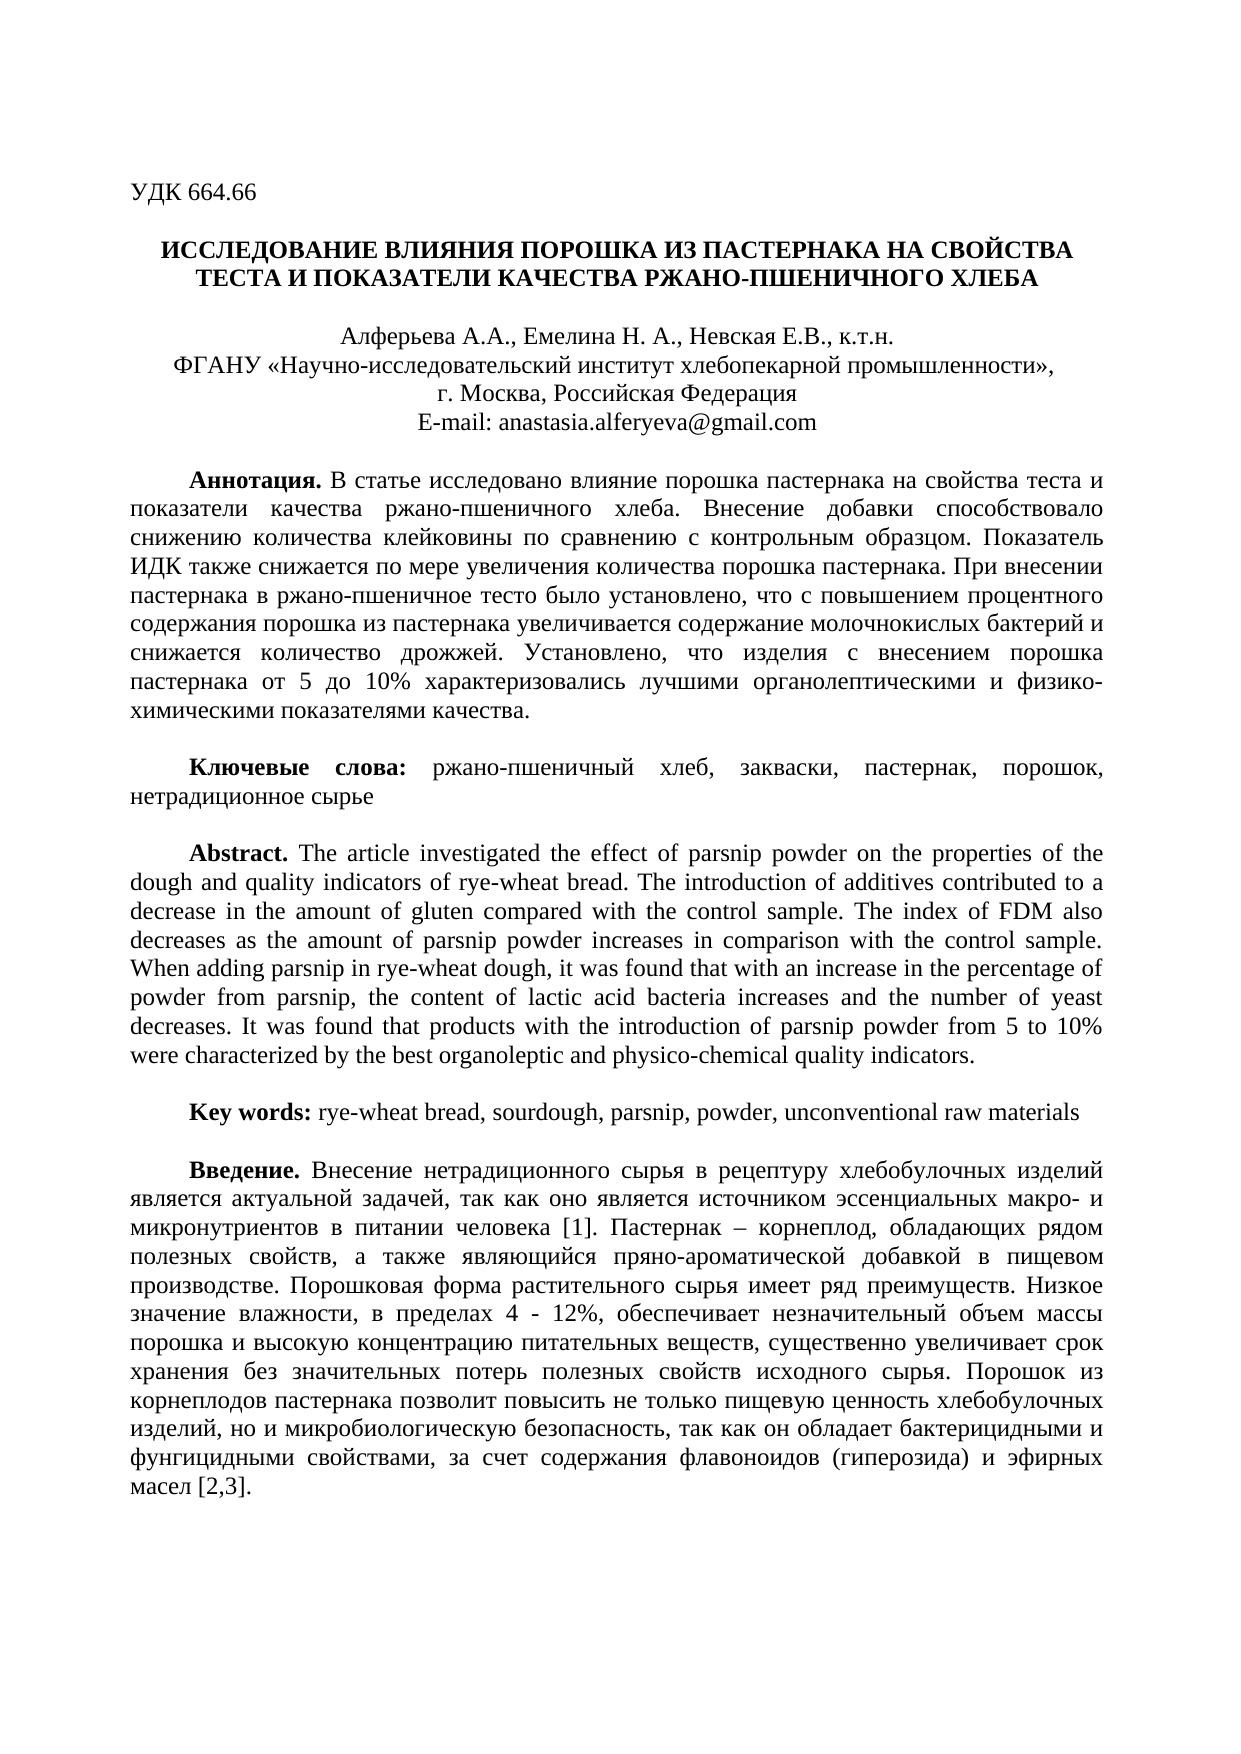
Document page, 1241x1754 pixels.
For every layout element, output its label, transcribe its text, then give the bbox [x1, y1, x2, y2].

text УДК 664.66 [130, 177, 1104, 206]
text E-mail: anastasia.alferyeva@gmail.com [130, 407, 1104, 436]
text ИССЛЕДОВАНИЕ ВЛИЯНИЯ ПОРОШКА ИЗ ПАСТЕРНАКА НА СВОЙСТВА ТЕСТА И ПОКАЗАТЕЛИ КАЧЕСТВА РЖАНО-ПШЕНИЧНОГО ХЛЕБА [130, 235, 1104, 292]
text Ключевые слова: ржано-пшеничный хлеб, закваски, пастернак, порошок, нетрадиционное сырье [130, 752, 1104, 810]
text Алферьева А.А., Емелина Н. А., Невская Е.В., к.т.н. [130, 321, 1104, 350]
text ФГАНУ «Научно-исследовательский институт хлебопекарной промышленности», г. Москва, Российская Федерация [130, 350, 1104, 407]
text Abstract. The article investigated the effect of parsnip powder on the properties of the dough and quality indicators of rye-wheat bread. The introduction of additives contributed to a decrease in the amount of gluten compared with the control sample. The index of FDM also decreases as the amount of parsnip powder increases in comparison with the control sample. When adding parsnip in rye-wheat dough, it was found that with an increase in the percentage of powder from parsnip, the content of lactic acid bacteria increases and the number of yeast decreases. It was found that products with the introduction of parsnip powder from 5 to 10% were characterized by the best organoleptic and physico-chemical quality indicators. [130, 838, 1104, 1068]
text Key words: rye-wheat bread, sourdough, parsnip, powder, unconventional raw materials [130, 1097, 1104, 1126]
text Аннотация. В статье исследовано влияние порошка пастернака на свойства теста и показатели качества ржано-пшеничного хлеба. Внесение добавки способствовало снижению количества клейковины по сравнению с контрольным образцом. Показатель ИДК также снижается по мере увеличения количества порошка пастернака. При внесении пастернака в ржано-пшеничное тесто было установлено, что с повышением процентного содержания порошка из пастернака увеличивается содержание молочнокислых бактерий и снижается количество дрожжей. Установлено, что изделия с внесением порошка пастернака от 5 до 10% характеризовались лучшими органолептическими и физико-химическими показателями качества. [130, 465, 1104, 723]
text Введение. Внесение нетрадиционного сырья в рецептуру хлебобулочных изделий является актуальной задачей, так как оно является источником эссенциальных макро- и микронутриентов в питании человека [1]. Пастернак – корнеплод, обладающих рядом полезных свойств, а также являющийся пряно-ароматической добавкой в пищевом производстве. Порошковая форма растительного сырья имеет ряд преимуществ. Низкое значение влажности, в пределах 4 - 12%, обеспечивает незначительный объем массы порошка и высокую концентрацию питательных веществ, существенно увеличивает срок хранения без значительных потерь полезных свойств исходного сырья. Порошок из корнеплодов пастернака позволит повысить не только пищевую ценность хлебобулочных изделий, но и микробиологическую безопасность, так как он обладает бактерицидными и фунгицидными свойствами, за счет содержания флавоноидов (гиперозида) и эфирных масел [2,3]. [130, 1155, 1104, 1500]
